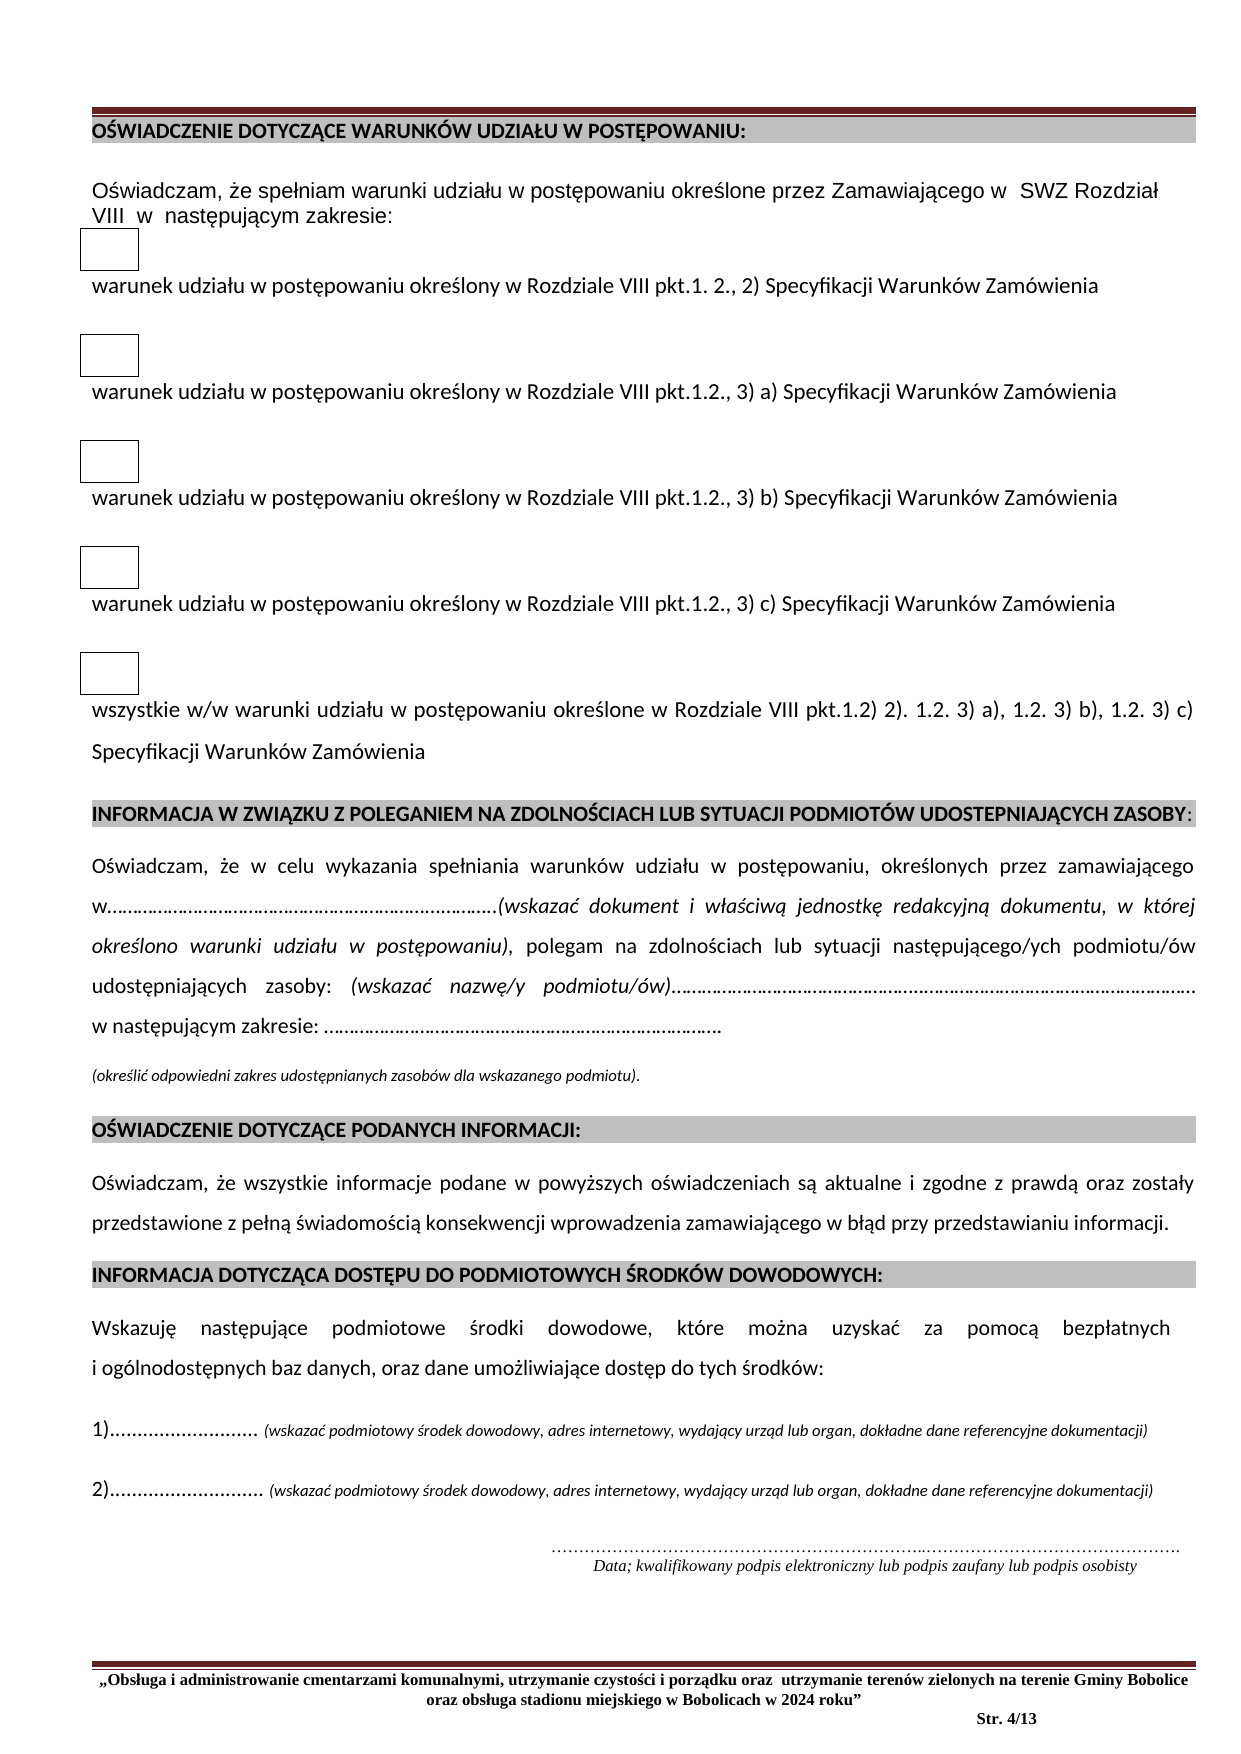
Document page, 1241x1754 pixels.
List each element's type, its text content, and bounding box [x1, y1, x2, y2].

text OŚWIADCZENIE DOTYCZĄCE WARUNKÓW UDZIAŁU W POSTĘPOWANIU: [92, 117, 1196, 143]
table_header [81, 229, 138, 270]
text warunek udziału w postępowaniu określony w Rozdziale VIII pkt.1.2., 3) c) Specyfikacji Warunków Zamówienia [92, 589, 1196, 617]
text INFORMACJA DOTYCZĄCA DOSTĘPU DO PODMIOTOWYCH ŚRODKÓW DOWODOWYCH: [92, 1261, 1196, 1288]
text warunek udziału w postępowaniu określony w Rozdziale VIII pkt.1.2., 3) b) Specyfikacji Warunków Zamówienia [92, 483, 1196, 511]
text warunek udziału w postępowaniu określony w Rozdziale VIII pkt.1.2., 3) a) Specyfikacji Warunków Zamówienia [92, 377, 1196, 405]
text (określić odpowiedni zakres udostępnianych zasobów dla wskazanego podmiotu). [92, 1065, 1196, 1086]
text warunek udziału w postępowaniu określony w Rozdziale VIII pkt.1. 2., 2) Specyfikacji Warunków Zamówienia [92, 271, 1196, 299]
text …………………………………………………………..………………………………………. [534, 1536, 1196, 1556]
table_header [81, 335, 138, 376]
table_header [81, 441, 138, 482]
text Oświadczam, że w celu wykazania spełniania warunków udziału w postępowaniu, określonych przez zamawiającego w………………………………………………………...………..(wskazać dokument i właściwą jednostkę redakcyjną dokumentu, w której określono warunki udziału w postępowaniu), polegam na zdolnościach lub sytuacji następującego/ych podmiotu/ów udostępniających zasoby: (wskazać nazwę/y podmiotu/ów)…………………………………………..……………………………………………… w następującym zakresie: ……………………………………………………………………. [92, 853, 1196, 1039]
text wszystkie w/w warunki udziału w postępowaniu określone w Rozdziale VIII pkt.1.2) 2). 1.2. 3) a), 1.2. 3) b), 1.2. 3) c) Specyfikacji Warunków Zamówienia [92, 695, 1196, 765]
text OŚWIADCZENIE DOTYCZĄCE PODANYCH INFORMACJI: [92, 1116, 1196, 1143]
text Oświadczam, że wszystkie informacje podane w powyższych oświadczeniach są aktualne i zgodne z prawdą oraz zostały przedstawione z pełną świadomością konsekwencji wprowadzenia zamawiającego w błąd przy przedstawianiu informacji. [92, 1169, 1196, 1236]
text Data; kwalifikowany podpis elektroniczny lub podpis zaufany lub podpis osobisty [534, 1556, 1196, 1575]
text Oświadczam, że spełniam warunki udziału w postępowaniu określone przez Zamawiającego w SWZ Rozdział VIII w następującym zakresie: [92, 178, 1196, 228]
text INFORMACJA W ZWIĄZKU Z POLEGANIEM NA ZDOLNOŚCIACH LUB SYTUACJI PODMIOTÓW UDOSTEPNIAJĄCYCH ZASOBY: [92, 800, 1196, 827]
text 1)........................... (wskazać podmiotowy środek dowodowy, adres internetowy, wydający urząd lub organ, dokładne dane referencyjne dokumentacji) [92, 1415, 1196, 1441]
table_header [81, 653, 138, 694]
table_header [81, 547, 138, 588]
text 2)............................ (wskazać podmiotowy środek dowodowy, adres internetowy, wydający urząd lub organ, dokładne dane referencyjne dokumentacji) [92, 1476, 1196, 1502]
text Wskazuję następujące podmiotowe środki dowodowe, które można uzyskać za pomocą bezpłatnych i ogólnodostępnych baz danych, oraz dane umożliwiające dostęp do tych środków: [92, 1314, 1196, 1381]
